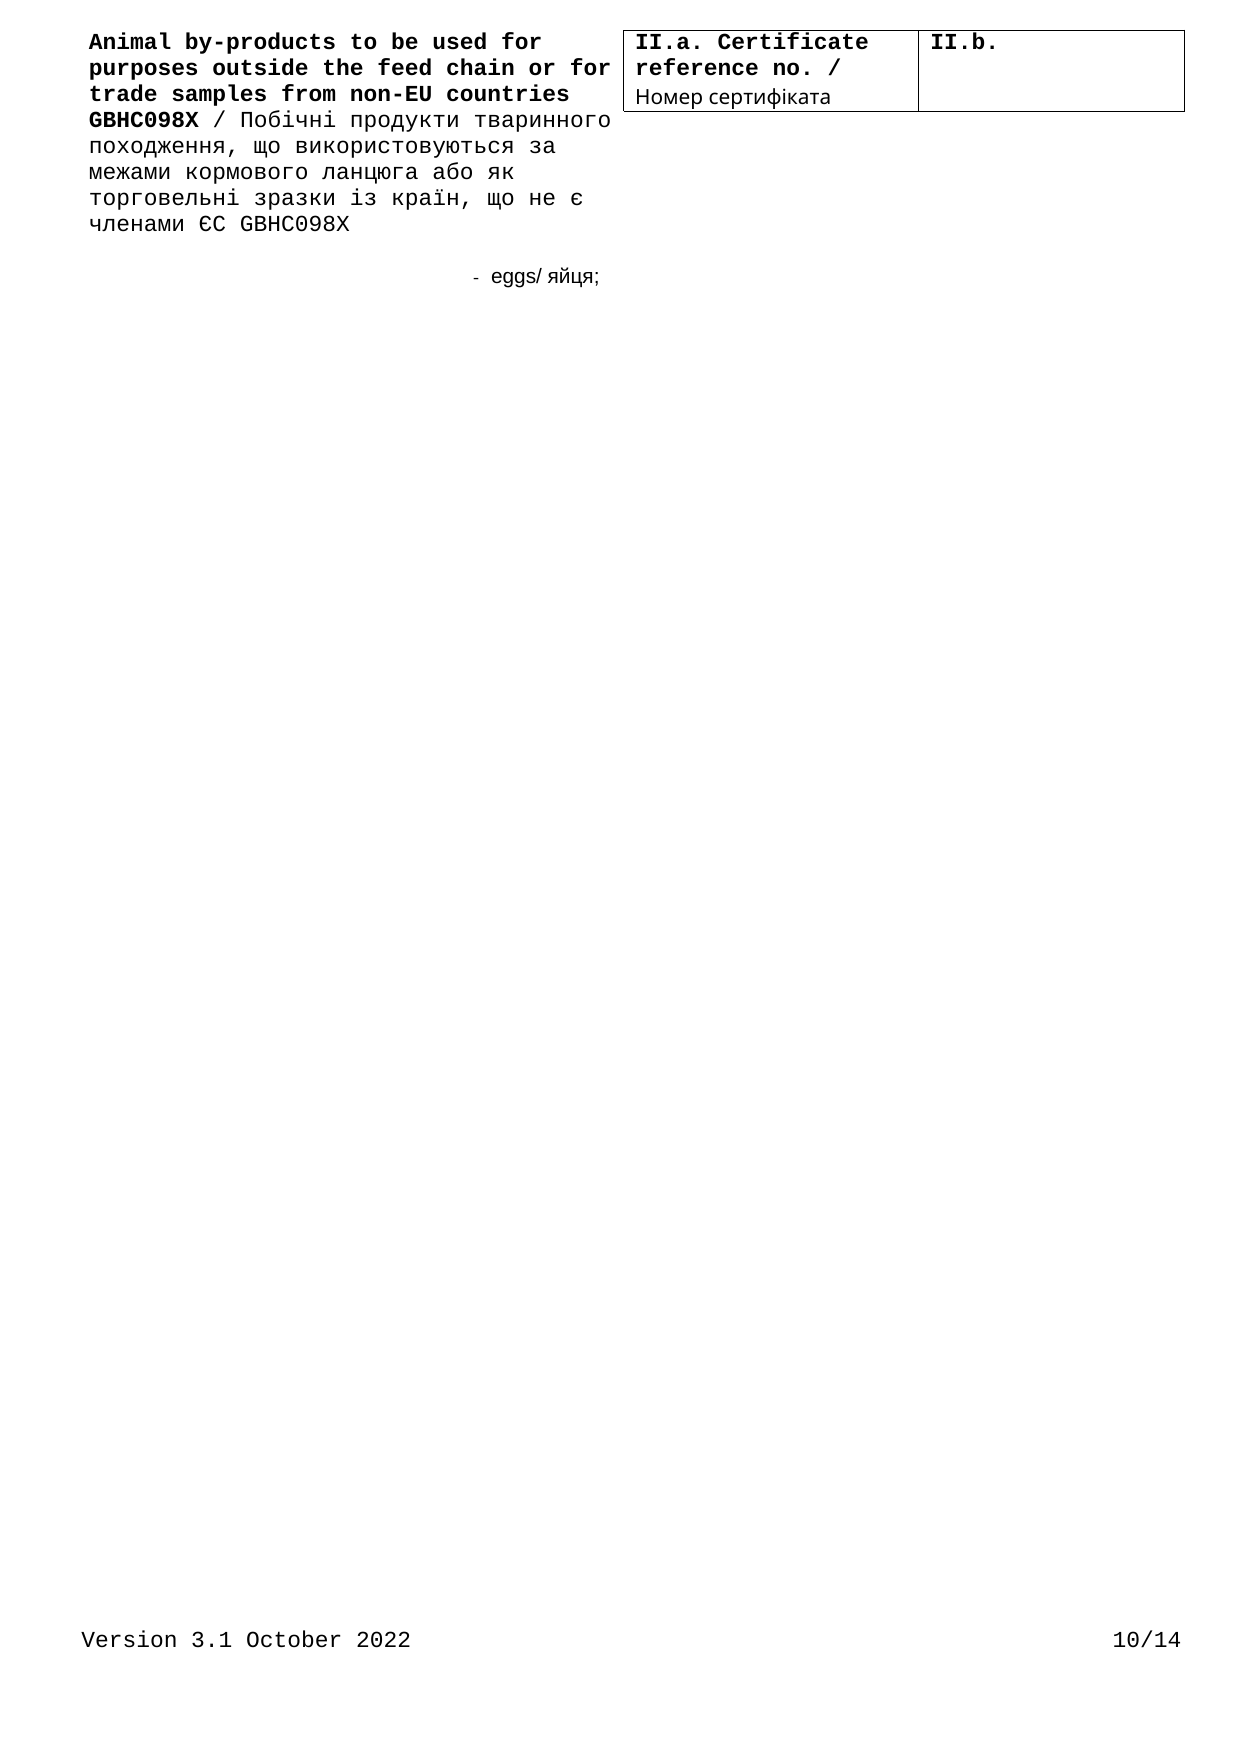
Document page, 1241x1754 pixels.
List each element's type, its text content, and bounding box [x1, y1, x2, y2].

list eggs/ яйця; [471, 264, 1169, 289]
